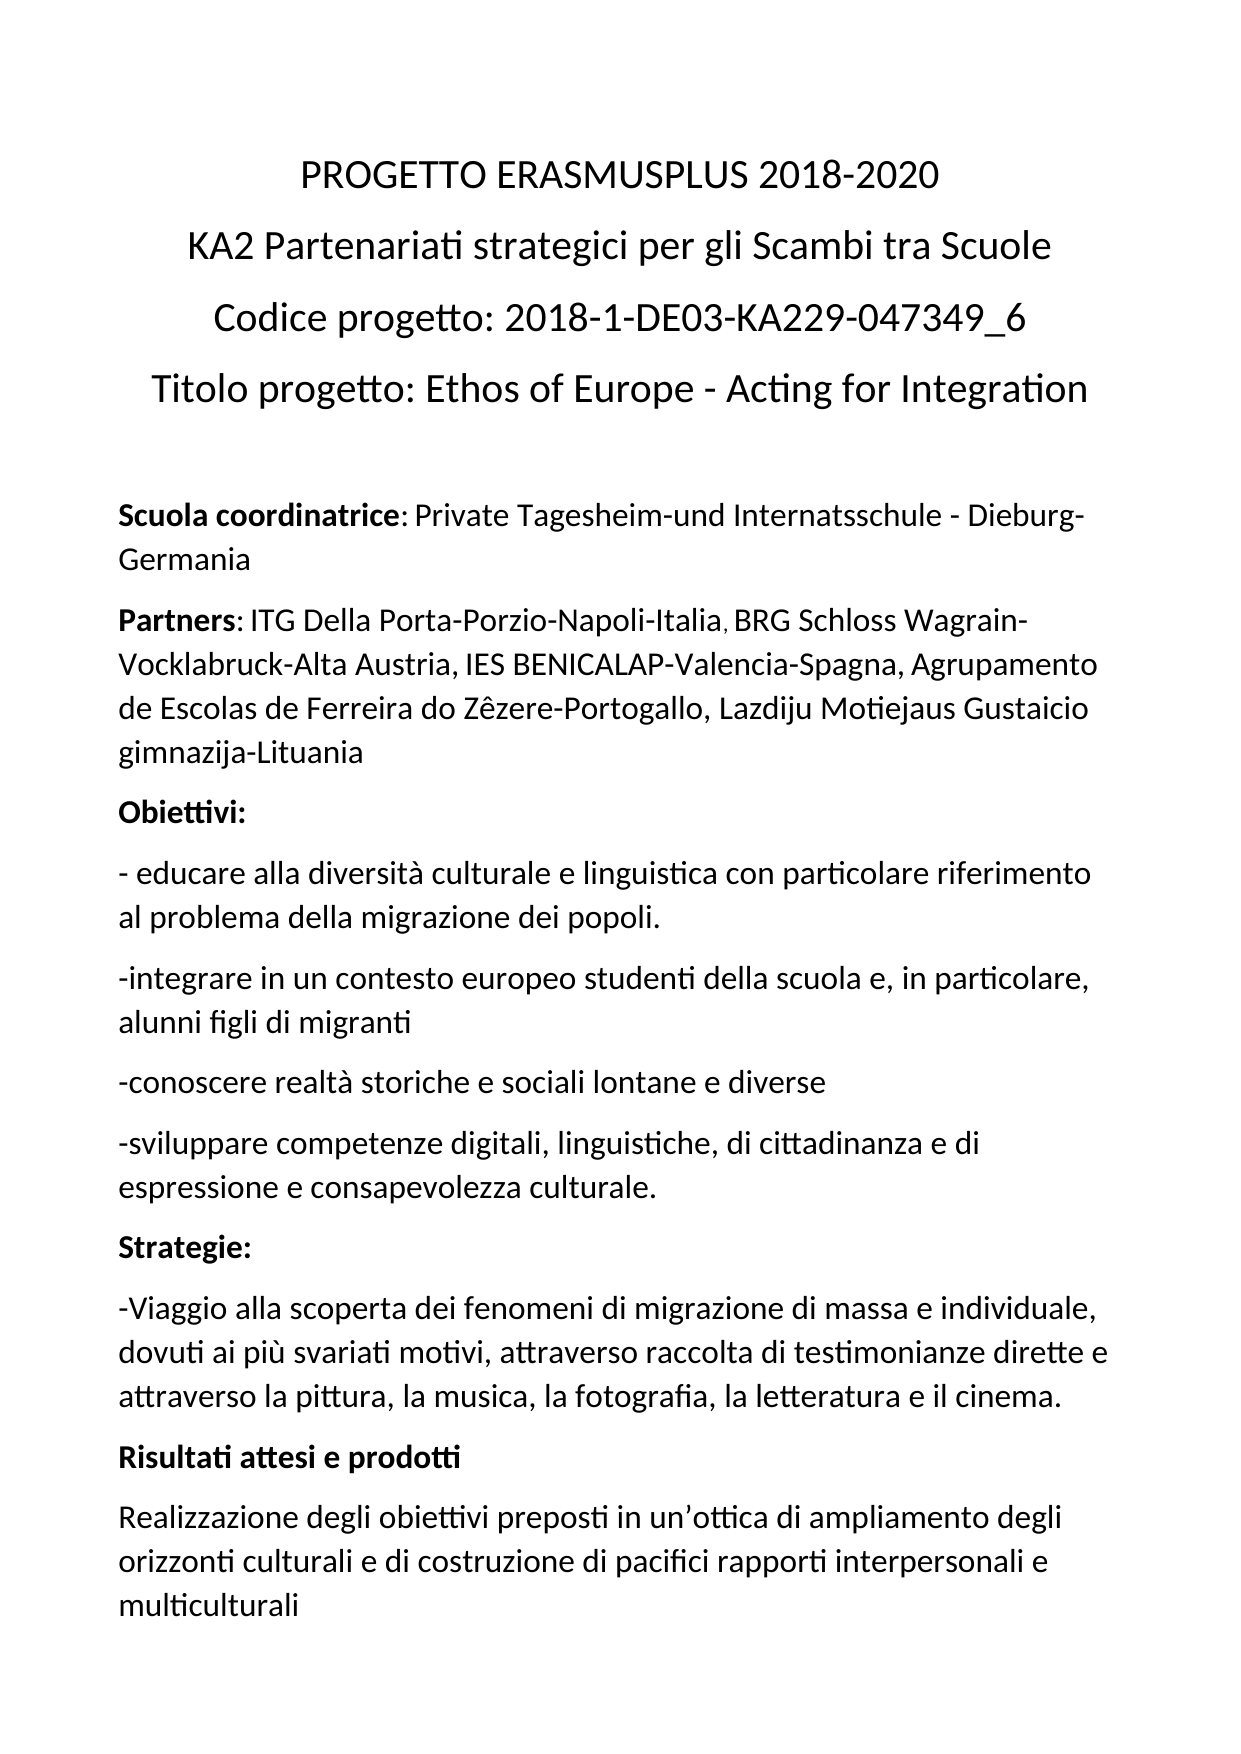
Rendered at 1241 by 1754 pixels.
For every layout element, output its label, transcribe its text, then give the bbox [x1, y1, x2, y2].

text Codice progetto: 2018-1-DE03-KA229-047349_6 [118, 291, 1122, 342]
text Scuola coordinatrice: Private Tagesheim-und Internatsschule - Dieburg-Germania [118, 494, 1122, 579]
text -Viaggio alla scoperta dei fenomeni di migrazione di massa e individuale, dovuti ai più svariati motivi, attraverso raccolta di testimonianze dirette e attraverso la pittura, la musica, la fotografia, la letteratura e il cinema. [118, 1287, 1122, 1416]
text Obiettivi: [118, 792, 1122, 832]
text -conoscere realtà storiche e sociali lontane e diverse [118, 1061, 1122, 1102]
text - educare alla diversità culturale e linguistica con particolare riferimento al problema della migrazione dei popoli. [118, 852, 1122, 937]
text KA2 Partenariati strategici per gli Scambi tra Scuole [118, 219, 1122, 270]
text Strategie: [118, 1227, 1122, 1267]
text Partners: ITG Della Porta-Porzio-Napoli-Italia, BRG Schloss Wagrain-Vocklabruck-Alta Austria, IES BENICALAP-Valencia-Spagna, Agrupamento de Escolas de Ferreira do Zêzere-Portogallo, Lazdiju Motiejaus Gustaicio gimnazija-Lituania [118, 599, 1122, 772]
text Titolo progetto: Ethos of Europe - Acting for Integration [118, 362, 1122, 413]
text Realizzazione degli obiettivi preposti in un’ottica di ampliamento degli orizzonti culturali e di costruzione di pacifici rapporti interpersonali e multiculturali [118, 1496, 1122, 1625]
text -sviluppare competenze digitali, linguistiche, di cittadinanza e di espressione e consapevolezza culturale. [118, 1122, 1122, 1207]
text -integrare in un contesto europeo studenti della scuola e, in particolare, alunni figli di migranti [118, 957, 1122, 1041]
text Risultati attesi e prodotti [118, 1436, 1122, 1476]
text PROGETTO ERASMUSPLUS 2018-2020 [118, 148, 1122, 198]
